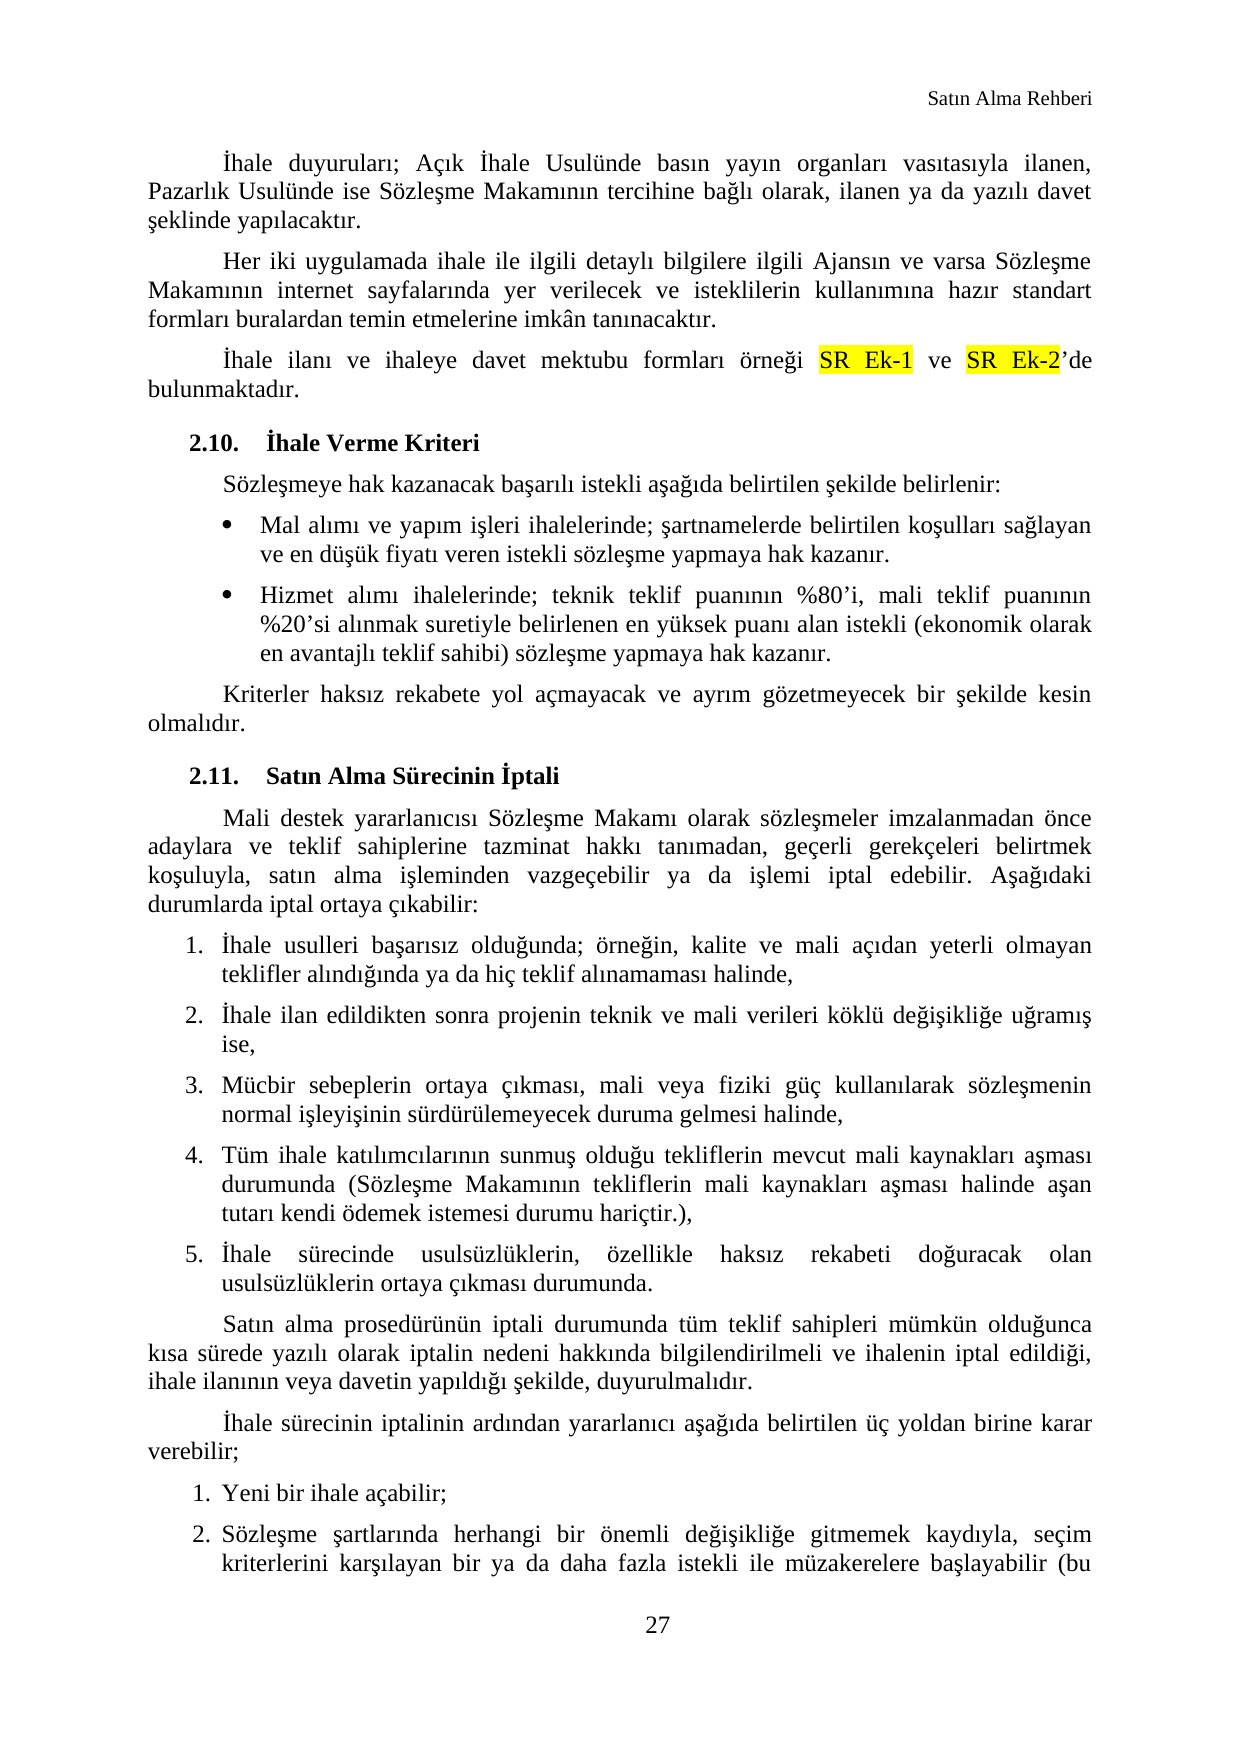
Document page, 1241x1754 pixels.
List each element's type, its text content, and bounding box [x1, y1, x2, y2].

list Hizmet alımı ihalelerinde; teknik teklif puanının %80’i, mali teklif puanının %20’si alınmak suretiyle belirlenen en yüksek puanı alan istekli (ekonomik olarak en avantajlı teklif sahibi) sözleşme yapmaya hak kazanır. [223, 580, 1093, 666]
list İhale ilan edildikten sonra projenin teknik ve mali verileri köklü değişikliğe uğramış ise, [185, 1000, 1093, 1058]
text Her iki uygulamada ihale ile ilgili detaylı bilgilere ilgili Ajansın ve varsa Sözleşme Makamının internet sayfalarında yer verilecek ve isteklilerin kullanımına hazır standart formları buralardan temin etmelerine imkân tanınacaktır. [148, 246, 1093, 333]
text Mali destek yararlanıcısı Sözleşme Makamı olarak sözleşmeler imzalanmadan önce adaylara ve teklif sahiplerine tazminat hakkı tanımadan, geçerli gerekçeleri belirtmek koşuluyla, satın alma işleminden vazgeçebilir ya da işlemi iptal edebilir. Aşağıdaki durumlarda iptal ortaya çıkabilir: [148, 803, 1093, 918]
list Yeni bir ihale açabilir; [192, 1478, 1093, 1506]
text Kriterler haksız rekabete yol açmayacak ve ayrım gözetmeyecek bir şekilde kesin olmalıdır. [148, 679, 1093, 736]
subtitle Satın Alma Sürecinin İptali [189, 761, 1093, 790]
subtitle İhale Verme Kriteri [189, 428, 1093, 456]
list İhale usulleri başarısız olduğunda; örneğin, kalite ve mali açıdan yeterli olmayan teklifler alındığında ya da hiç teklif alınamaması halinde, [185, 930, 1093, 988]
text İhale ilanı ve ihaleye davet mektubu formları örneği SR Ek-1 ve SR Ek-2’de bulunmaktadır. [148, 345, 1093, 403]
list Mücbir sebeplerin ortaya çıkması, mali veya fiziki güç kullanılarak sözleşmenin normal işleyişinin sürdürülemeyecek duruma gelmesi halinde, [185, 1070, 1093, 1128]
list Tüm ihale katılımcılarının sunmuş olduğu tekliflerin mevcut mali kaynakları aşması durumunda (Sözleşme Makamının tekliflerin mali kaynakları aşması halinde aşan tutarı kendi ödemek istemesi durumu hariçtir.), [185, 1140, 1093, 1226]
list Mal alımı ve yapım işleri ihalelerinde; şartnamelerde belirtilen koşulları sağlayan ve en düşük fiyatı veren istekli sözleşme yapmaya hak kazanır. [223, 510, 1093, 568]
text Satın alma prosedürünün iptali durumunda tüm teklif sahipleri mümkün olduğunca kısa sürede yazılı olarak iptalin nedeni hakkında bilgilendirilmeli ve ihalenin iptal edildiği, ihale ilanının veya davetin yapıldığı şekilde, duyurulmalıdır. [148, 1309, 1093, 1395]
text Sözleşmeye hak kazanacak başarılı istekli aşağıda belirtilen şekilde belirlenir: [148, 469, 1093, 498]
text İhale duyuruları; Açık İhale Usulünde basın yayın organları vasıtasıyla ilanen, Pazarlık Usulünde ise Sözleşme Makamının tercihine bağlı olarak, ilanen ya da yazılı davet şeklinde yapılacaktır. [148, 148, 1093, 234]
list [192, 1519, 1093, 1576]
list İhale sürecinde usulsüzlüklerin, özellikle haksız rekabeti doğuracak olan usulsüzlüklerin ortaya çıkması durumunda. [185, 1239, 1093, 1296]
text İhale sürecinin iptalinin ardından yararlanıcı aşağıda belirtilen üç yoldan birine karar verebilir; [148, 1408, 1093, 1465]
